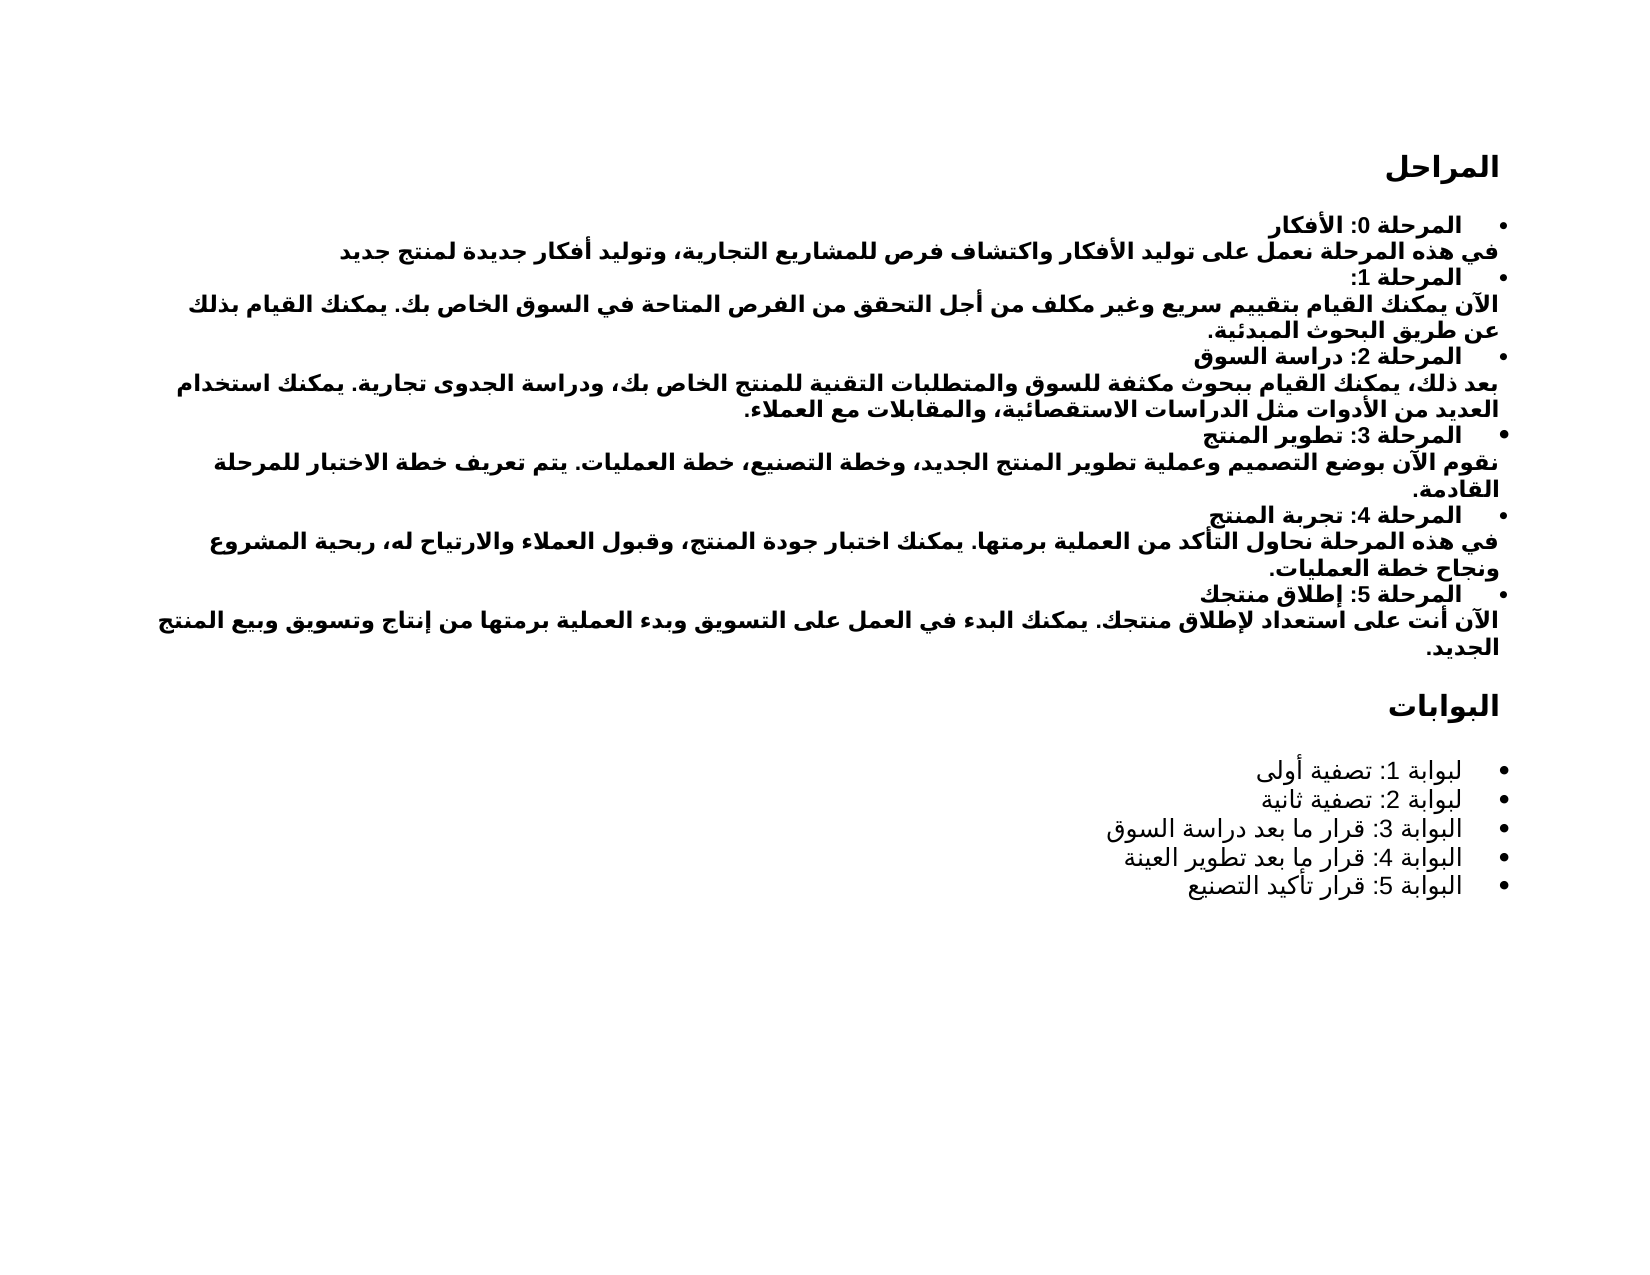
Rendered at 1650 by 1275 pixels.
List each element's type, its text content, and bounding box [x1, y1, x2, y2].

text نقوم الآن بوضع التصميم وعملية تطوير المنتج الجديد، وخطة التصنيع، خطة العمليات. يتم تعريف خطة الاختبار للمرحلة القادمة. [150, 449, 1500, 502]
text البوابات [150, 689, 1500, 722]
text في هذه المرحلة نعمل على توليد الأفكار واكتشاف فرص للمشاريع التجارية، وتوليد أفكار جديدة لمنتج جديد [150, 238, 1500, 264]
list البوابة 5: قرار تأكيد التصنيع [150, 871, 1500, 900]
list البوابة 3: قرار ما بعد دراسة السوق [150, 814, 1500, 842]
list المرحلة 4: تجربة المنتج [150, 502, 1500, 528]
text بعد ذلك، يمكنك القيام ببحوث مكثفة للسوق والمتطلبات التقنية للمنتج الخاص بك، ودراسة الجدوى تجارية. يمكنك استخدام العديد من الأدوات مثل الدراسات الاستقصائية، والمقابلات مع العملاء. [150, 370, 1500, 422]
list المرحلة 2: دراسة السوق [150, 343, 1500, 370]
text الآن يمكنك القيام بتقييم سريع وغير مكلف من أجل التحقق من الفرص المتاحة في السوق الخاص بك. يمكنك القيام بذلك عن طريق البحوث المبدئية. [150, 291, 1500, 343]
list المرحلة 0: الأفكار [150, 212, 1500, 238]
list لبوابة 1: تصفية أولى [150, 756, 1500, 785]
list لبوابة 2: تصفية ثانية [150, 785, 1500, 814]
list المرحلة 1: [150, 264, 1500, 291]
text المراحل [150, 150, 1500, 212]
text الآن أنت على استعداد لإطلاق منتجك. يمكنك البدء في العمل على التسويق وبدء العملية برمتها من إنتاج وتسويق وبيع المنتج الجديد. [150, 607, 1500, 660]
text في هذه المرحلة نحاول التأكد من العملية برمتها. يمكنك اختبار جودة المنتج، وقبول العملاء والارتياح له، ربحية المشروع ونجاح خطة العمليات. [150, 528, 1500, 581]
list المرحلة 3: تطوير المنتج [150, 422, 1500, 449]
list البوابة 4: قرار ما بعد تطوير العينة [150, 842, 1500, 871]
list المرحلة 5: إطلاق منتجك [150, 581, 1500, 607]
